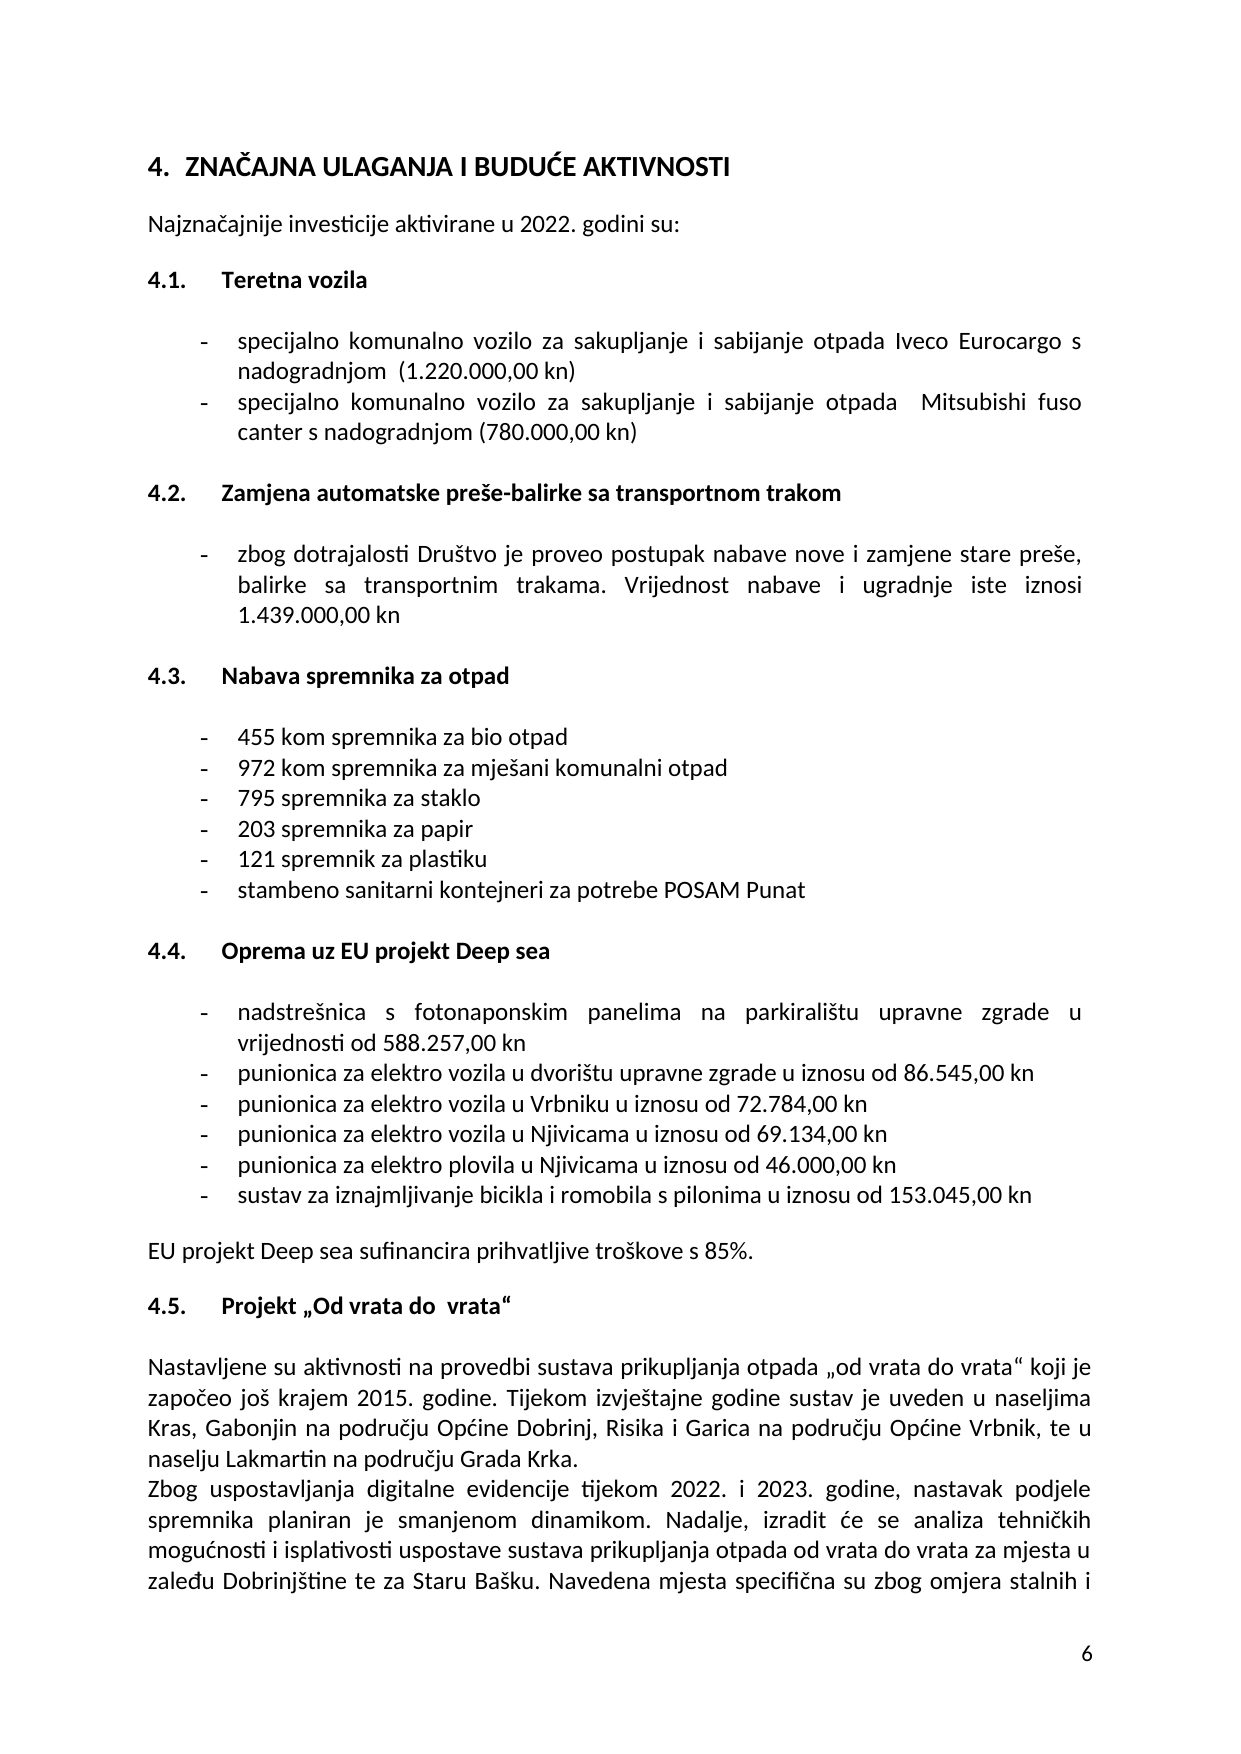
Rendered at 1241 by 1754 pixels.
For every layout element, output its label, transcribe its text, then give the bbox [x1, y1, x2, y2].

subtitle ZNAČAJNA ULAGANJA I BUDUĆE AKTIVNOSTI [148, 148, 1093, 183]
list nadstrešnica s fotonaponskim panelima na parkiralištu upravne zgrade u vrijednosti od 588.257,00 kn [200, 996, 1083, 1057]
list 455 kom spremnika za bio otpad [200, 722, 1083, 752]
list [148, 1473, 1093, 1596]
list punionica za elektro vozila u dvorištu upravne zgrade u iznosu od 86.545,00 kn [200, 1057, 1083, 1088]
list sustav za iznajmljivanje bicikla i romobila s pilonima u iznosu od 153.045,00 kn [200, 1179, 1083, 1210]
text Najznačajnije investicije aktivirane u 2022. godini su: [148, 208, 1083, 239]
list punionica za elektro vozila u Njivicama u iznosu od 69.134,00 kn [200, 1118, 1083, 1149]
list 121 spremnik za plastiku [200, 844, 1083, 874]
list stambeno sanitarni kontejneri za potrebe POSAM Punat [200, 874, 1083, 905]
list 972 kom spremnika za mješani komunalni otpad [200, 752, 1083, 783]
list Nastavljene su aktivnosti na provedbi sustava prikupljanja otpada „od vrata do vrata“ koji je započeo još krajem 2015. godine. Tijekom izvještajne godine sustav je uveden u naseljima Kras, Gabonjin na području Općine Dobrinj, Risika i Garica na području Općine Vrbnik, te u naselju Lakmartin na području Grada Krka. [148, 1351, 1093, 1473]
list Projekt „Od vrata do vrata“ [148, 1290, 1093, 1321]
list Nabava spremnika za otpad [148, 661, 1093, 691]
list punionica za elektro vozila u Vrbniku u iznosu od 72.784,00 kn [200, 1088, 1083, 1118]
text EU projekt Deep sea sufinancira prihvatljive troškove s 85%. [148, 1235, 1083, 1265]
list punionica za elektro plovila u Njivicama u iznosu od 46.000,00 kn [200, 1149, 1083, 1179]
list specijalno komunalno vozilo za sakupljanje i sabijanje otpada Iveco Eurocargo s nadogradnjom (1.220.000,00 kn) [200, 325, 1083, 386]
list Oprema uz EU projekt Deep sea [148, 935, 1093, 966]
list 795 spremnika za staklo [200, 783, 1083, 813]
list Teretna vozila [148, 264, 1093, 294]
list zbog dotrajalosti Društvo je proveo postupak nabave nove i zamjene stare preše, balirke sa transportnim trakama. Vrijednost nabave i ugradnje iste iznosi 1.439.000,00 kn [200, 538, 1083, 630]
list specijalno komunalno vozilo za sakupljanje i sabijanje otpada Mitsubishi fuso canter s nadogradnjom (780.000,00 kn) [200, 386, 1083, 447]
list 203 spremnika za papir [200, 813, 1083, 844]
list Zamjena automatske preše-balirke sa transportnom trakom [148, 477, 1093, 508]
